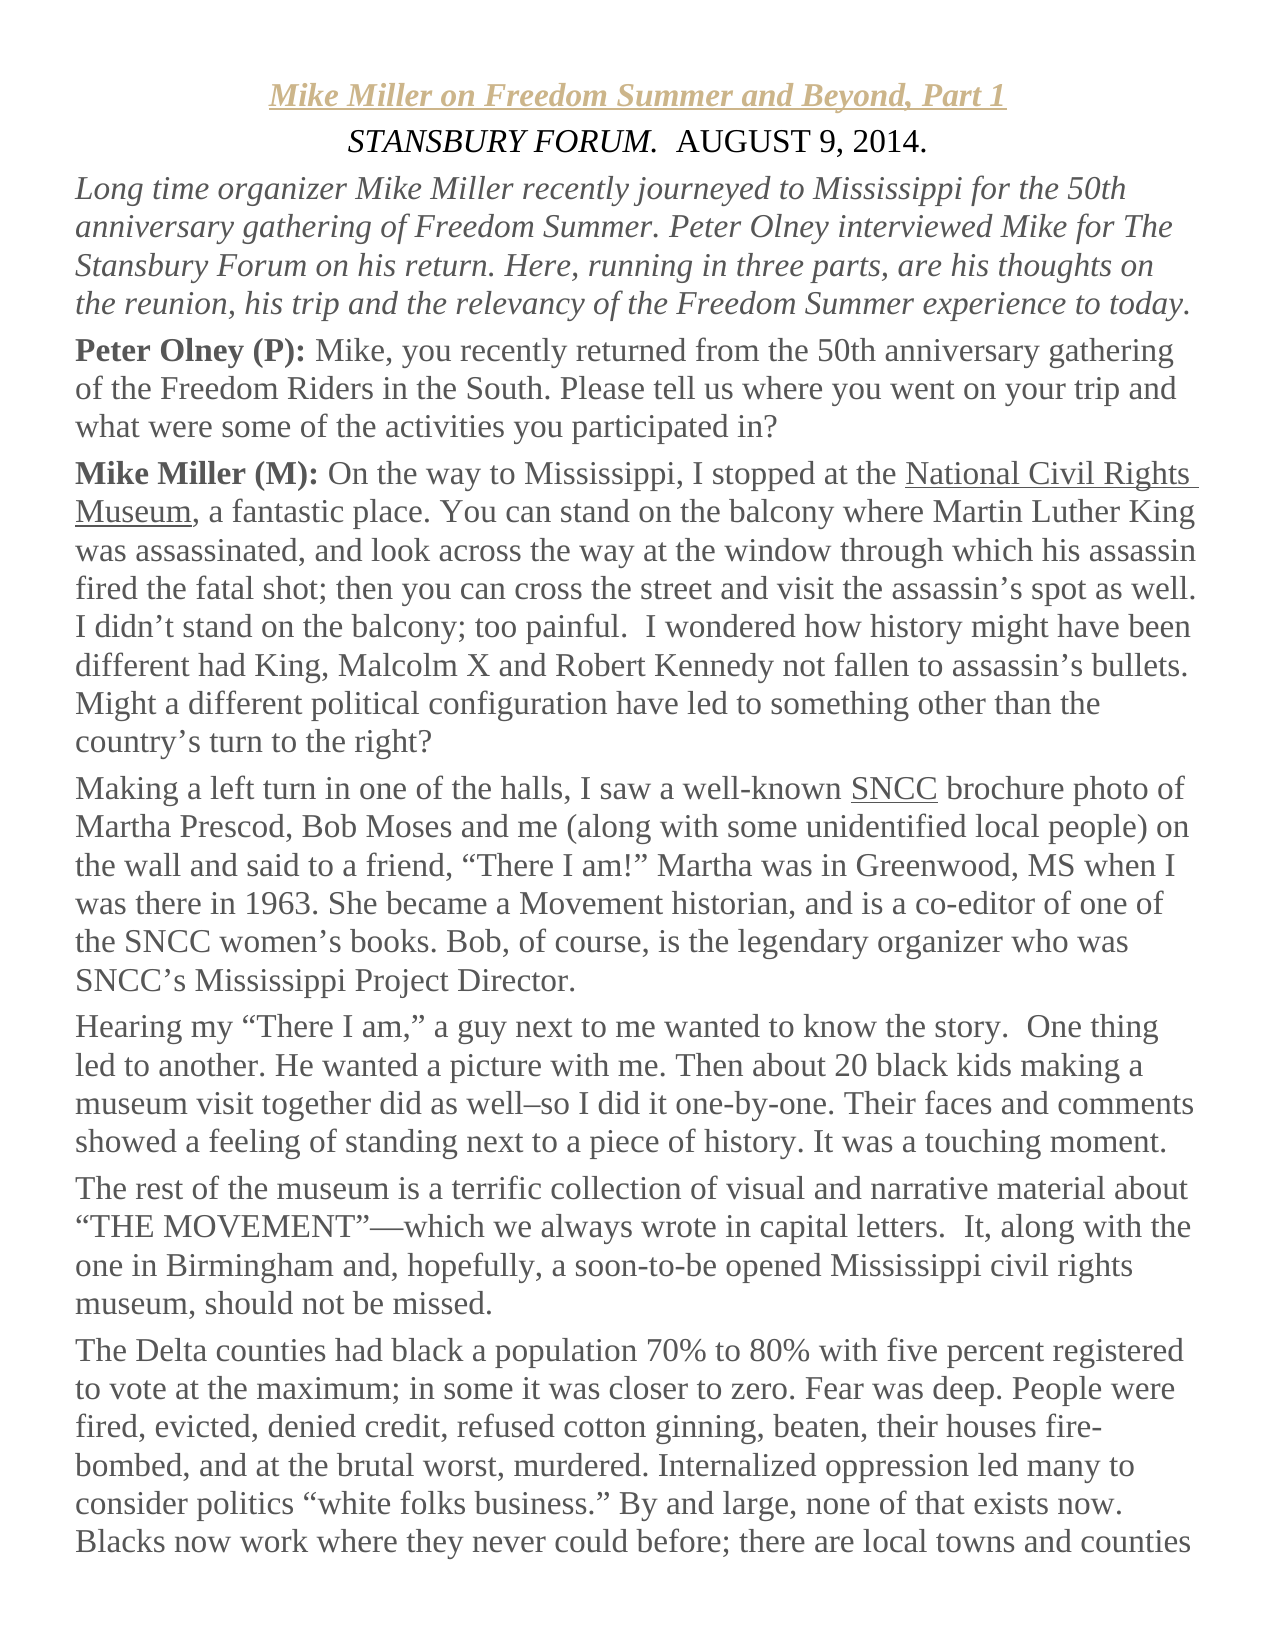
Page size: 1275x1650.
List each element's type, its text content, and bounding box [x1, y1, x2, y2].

text Hearing my “There I am,” a guy next to me wanted to know the story. One thing led to another. He wanted a picture with me. Then about 20 black kids making a museum visit together did as well–so I did it one-by-one. Their faces and comments showed a feeling of standing next to a piece of history. It was a touching moment. [75, 1007, 1200, 1160]
text Long time organizer Mike Miller recently journeyed to Mississippi for the 50th anniversary gathering of Freedom Summer. Peter Olney interviewed Mike for The Stansbury Forum on his return. Here, running in three parts, are his thoughts on the reunion, his trip and the relevancy of the Freedom Summer experience to today. [75, 168, 1200, 322]
text The rest of the museum is a terrific collection of visual and narrative material about “THE MOVEMENT”—which we always wrote in capital letters. It, along with the one in Birmingham and, hopefully, a soon-to-be opened Mississippi civil rights museum, should not be missed. [75, 1168, 1200, 1322]
text Mike Miller (M): On the way to Mississippi, I stopped at the National Civil Rights Museum, a fantastic place. You can stand on the balcony where Martin Luther King was assassinated, and look across the way at the window through which his assassin fired the fatal shot; then you can cross the street and visit the assassin’s spot as well. I didn’t stand on the balcony; too painful. I wondered how history might have been different had King, Malcolm X and Robert Kennedy not fallen to assassin’s bullets. Might a different political configuration have led to something other than the country’s turn to the right? [75, 453, 1200, 760]
text Peter Olney (P): Mike, you recently returned from the 50th anniversary gathering of the Freedom Riders in the South. Please tell us where you went on your trip and what were some of the activities you participated in? [75, 330, 1200, 445]
text Stansbury Forum. August 9, 2014. [75, 122, 1200, 160]
text Making a left turn in one of the halls, I saw a well-known SNCC brochure photo of Martha Prescod, Bob Moses and me (along with some unidentified local people) on the wall and said to a friend, “There I am!” Martha was in Greenwood, MS when I was there in 1963. She became a Movement historian, and is a co-editor of one of the SNCC women’s books. Bob, of course, is the legendary organizer who was SNCC’s Mississippi Project Director. [75, 768, 1200, 998]
text Mike Miller on Freedom Summer and Beyond, Part 1 [75, 75, 1200, 113]
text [75, 1330, 1200, 1560]
